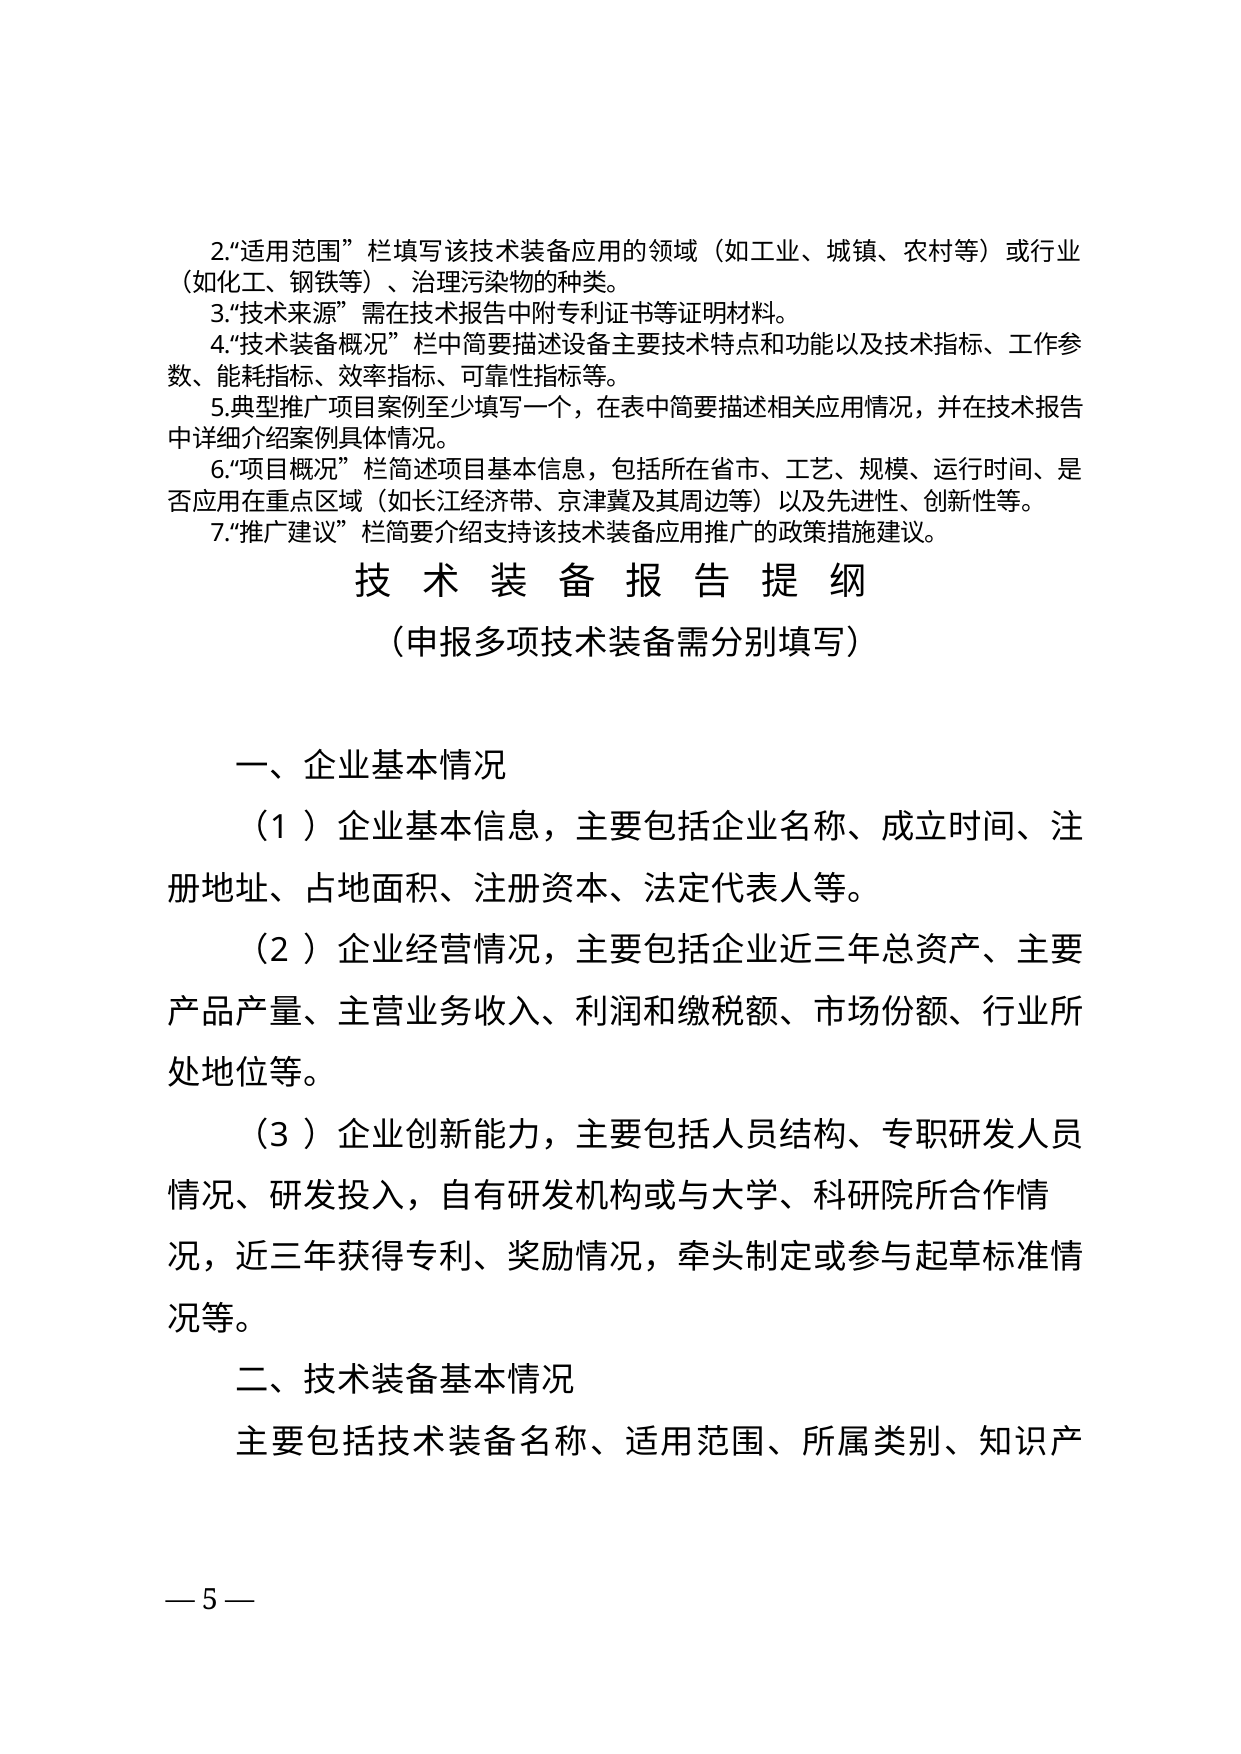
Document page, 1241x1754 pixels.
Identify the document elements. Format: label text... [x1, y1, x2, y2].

list （3）企业创新能力，主要包括人员结构、专职研发人员情况、研发投入，自有研发机构或与大学、科研院所合作情况，近三年获得专利、奖励情况，牵头制定或参与起草标准情况等。 [168, 1101, 1084, 1347]
text 4.“技术装备概况”栏中简要描述设备主要技术特点和功能以及技术指标、工作参数、能耗指标、效率指标、可靠性指标等。 [168, 329, 1084, 391]
text （申报多项技术装备需分别填写） [168, 609, 1084, 671]
text 6.“项目概况”栏简述项目基本信息，包括所在省市、工艺、规模、运行时间、是否应用在重点区域（如长江经济带、京津冀及其周边等）以及先进性、创新性等。 [168, 454, 1084, 516]
text 2.“适用范围”栏填写该技术装备应用的领域（如工业、城镇、农村等）或行业（如化工、钢铁等）、治理污染物的种类。 [168, 235, 1084, 298]
text 5.典型推广项目案例至少填写一个，在表中简要描述相关应用情况，并在技术报告中详细介绍案例具体情况。 [168, 391, 1084, 454]
text （1）企业基本信息，主要包括企业名称、成立时间、注册地址、占地面积、注册资本、法定代表人等。 [168, 793, 1084, 916]
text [168, 1408, 1084, 1469]
text 7.“推广建议”栏简要介绍支持该技术装备应用推广的政策措施建议。 [168, 516, 1084, 548]
text 技术装备报告提纲 [168, 548, 1084, 609]
list （2）企业经营情况，主要包括企业近三年总资产、主要产品产量、主营业务收入、利润和缴税额、市场份额、行业所处地位等。 [168, 916, 1084, 1101]
text 3.“技术来源”需在技术报告中附专利证书等证明材料。 [168, 298, 1084, 329]
list 二、技术装备基本情况 [168, 1347, 1084, 1408]
list 一、企业基本情况 [168, 732, 1084, 793]
